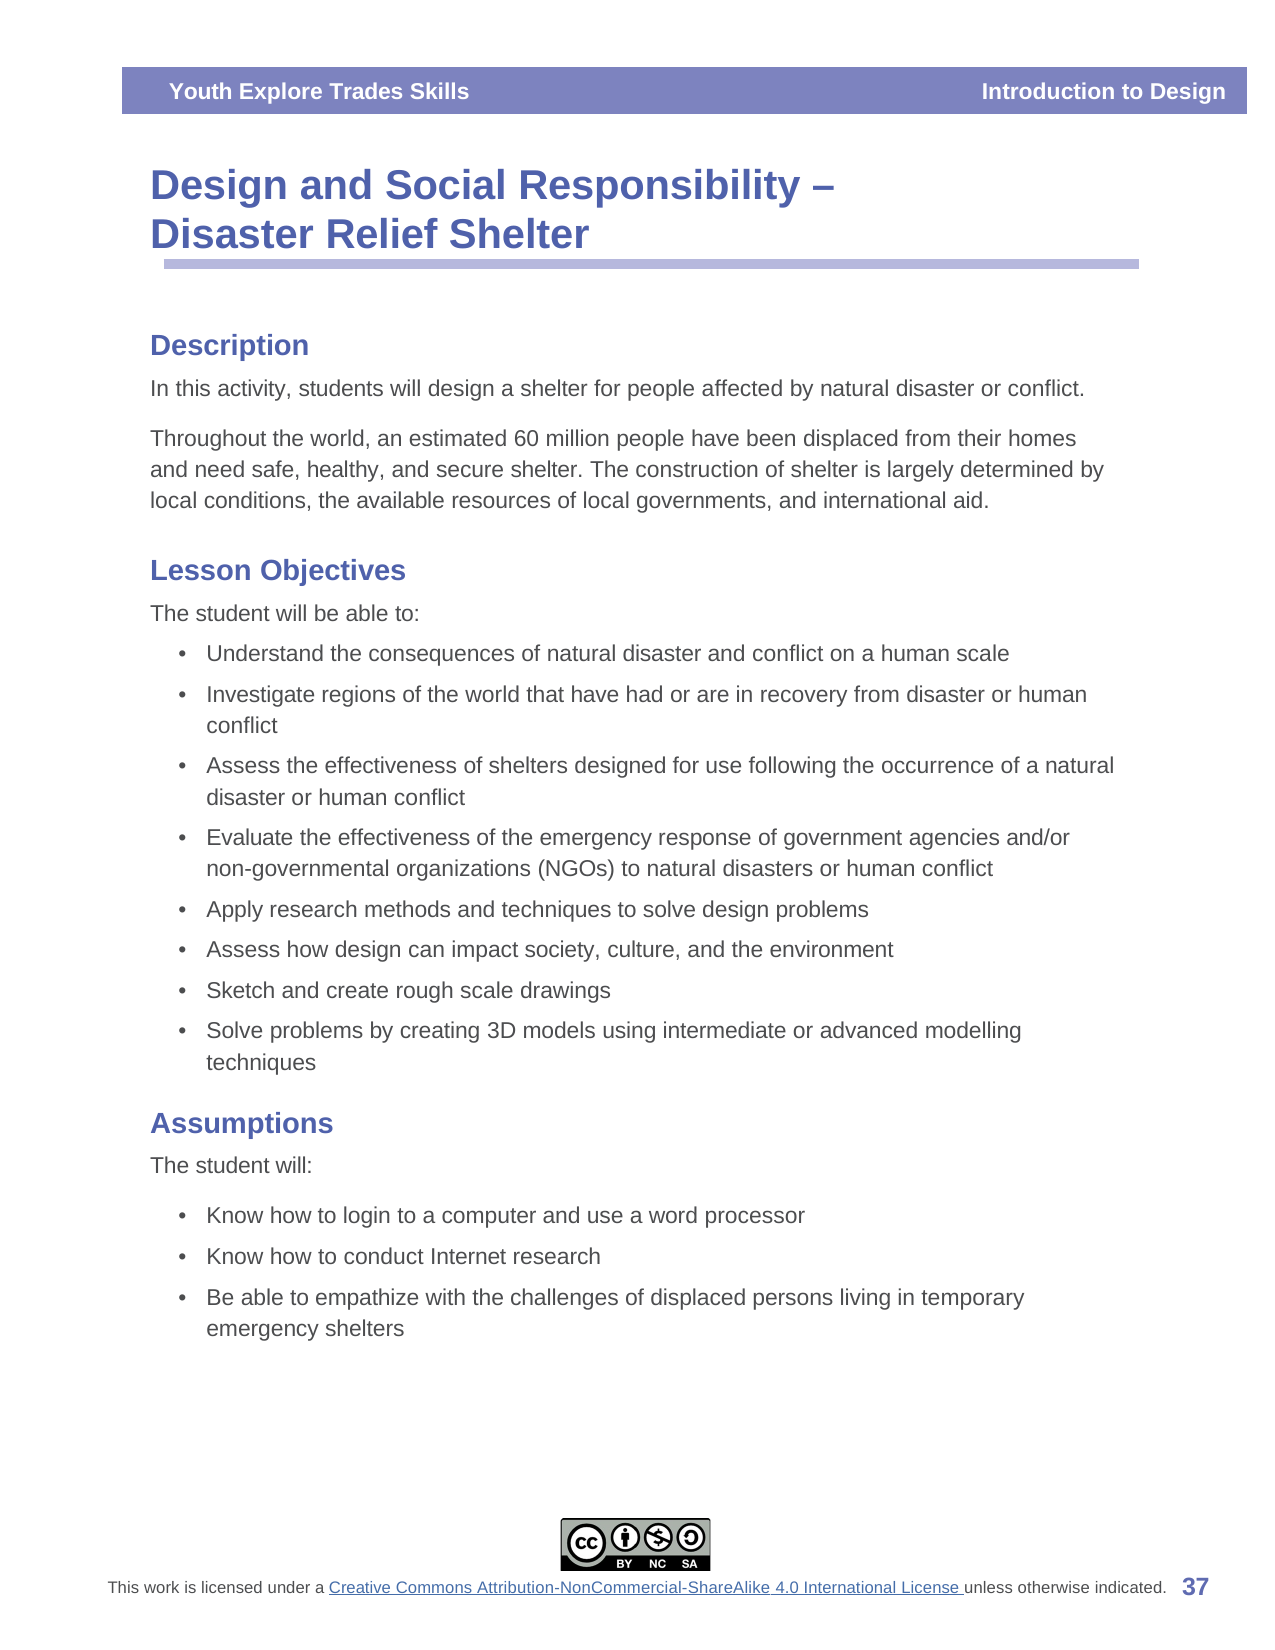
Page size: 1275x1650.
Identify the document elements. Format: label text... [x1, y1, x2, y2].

list Solve problems by creating 3D models using intermediate or advanced modelling techniques [178, 1017, 1027, 1075]
subtitle Design and Social Responsibility – Disaster Relief Shelter [150, 160, 922, 258]
list Know how to conduct Internet research [178, 1243, 1239, 1269]
list Assess how design can impact society, culture, and the environment [178, 936, 1239, 963]
list Investigate regions of the world that have had or are in recovery from disaster or human conflict [178, 681, 1090, 738]
list Know how to login to a computer and use a word processor [178, 1202, 1239, 1229]
list Assess the effectiveness of shelters designed for use following the occurrence of a natural disaster or human conflict [178, 752, 1118, 810]
text In this activity, students will design a shelter for people affected by natural disaster or conflict. [150, 374, 1239, 401]
picture [560, 1518, 711, 1571]
subtitle Description [150, 328, 1239, 362]
list Be able to empathize with the challenges of displaced persons living in temporary emergency shelters [178, 1283, 1029, 1341]
text Throughout the world, an estimated 60 million people have been displaced from their homes and need safe, healthy, and secure shelter. The construction of shelter is largely determined by local conditions, the available resources of local governments, and international aid. [150, 424, 1109, 513]
subtitle Assumptions [150, 1106, 1239, 1139]
text The student will be able to: [150, 600, 1239, 626]
list Understand the consequences of natural disaster and conflict on a human scale [178, 640, 1239, 667]
list Sketch and create rough scale drawings [178, 977, 1239, 1003]
text The student will: [150, 1152, 1239, 1179]
list Evaluate the effectiveness of the emergency response of government agencies and/or non-governmental organizations (NGOs) to natural disasters or human conflict [178, 824, 1077, 881]
list Apply research methods and techniques to solve design problems [178, 896, 1239, 922]
text This work is licensed under a Creative Commons Attribution-NonCommercial-ShareAlike 4.0 International License unless otherwise indicated. 37 [107, 1571, 1239, 1599]
subtitle Lesson Objectives [150, 553, 1239, 587]
